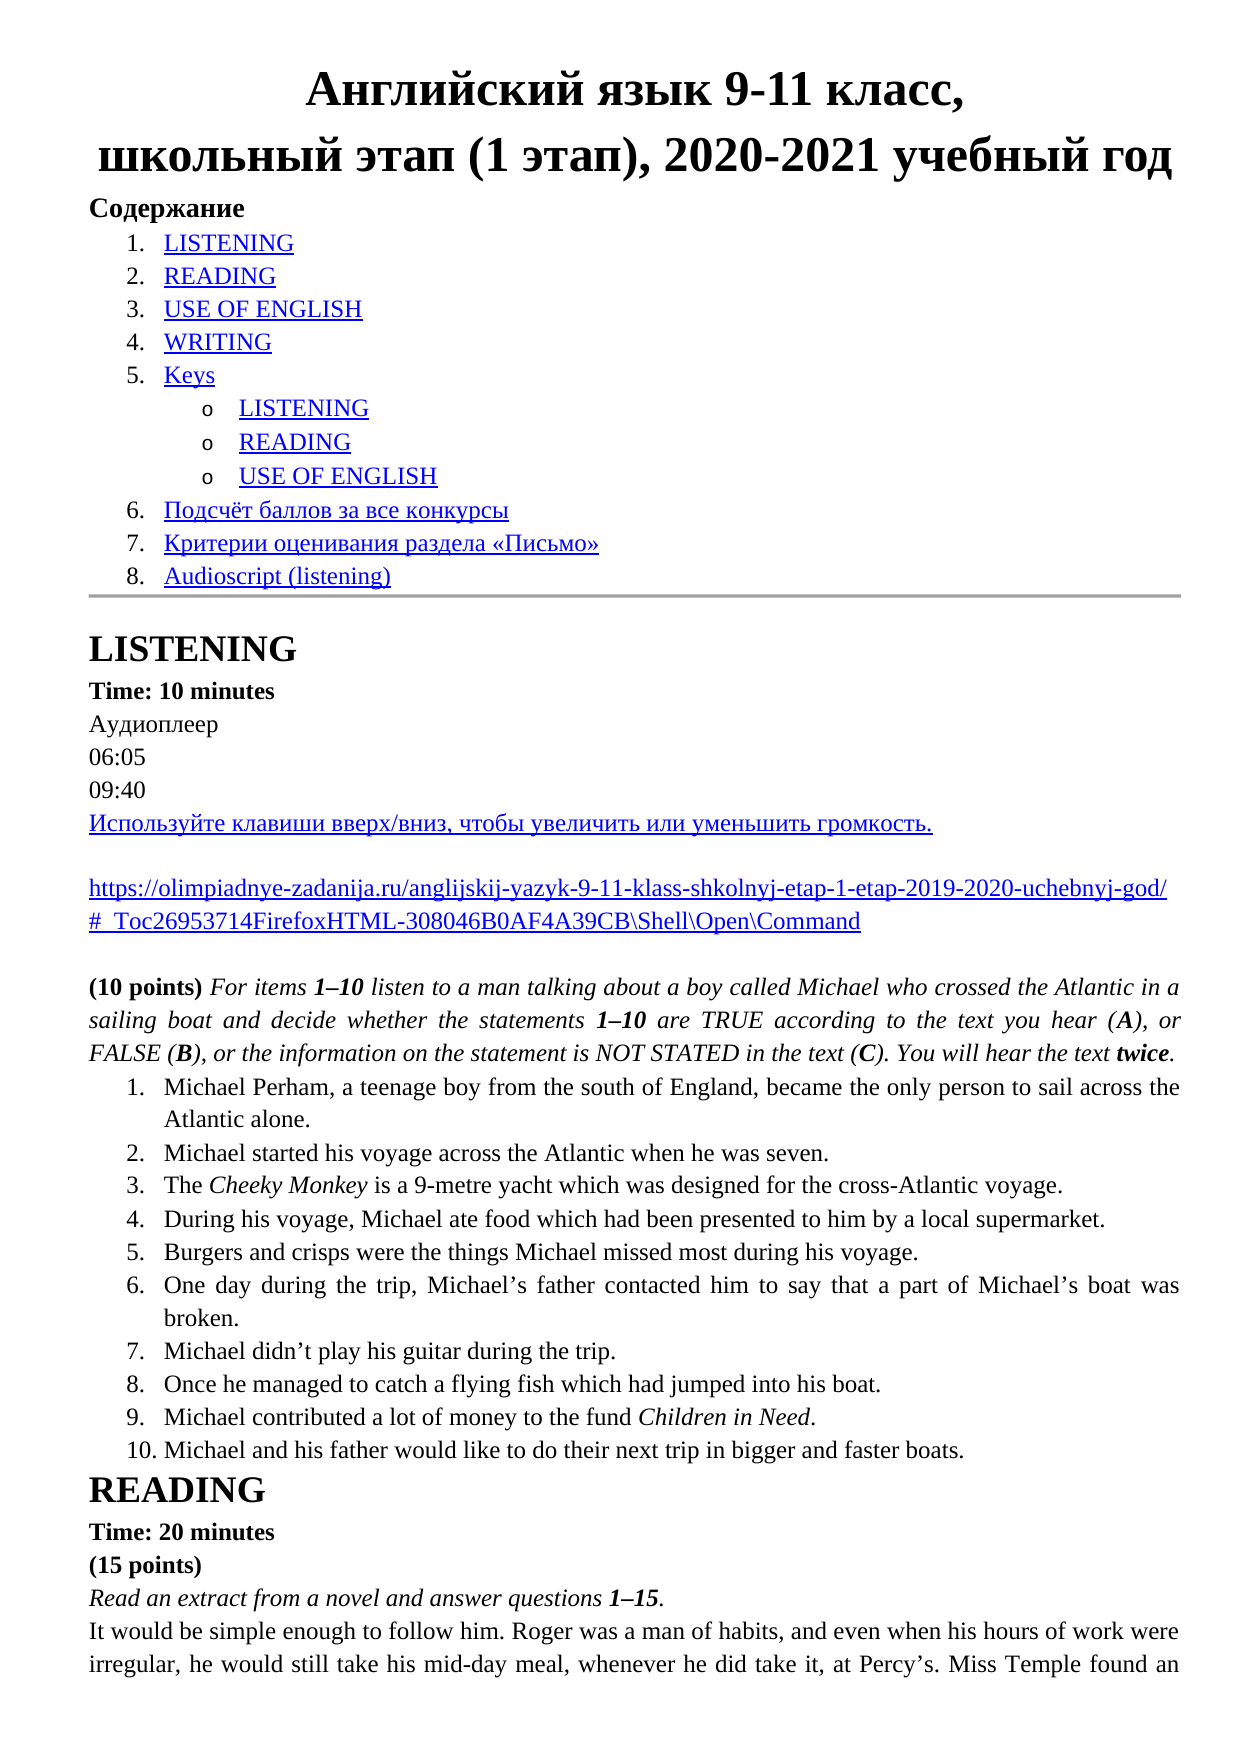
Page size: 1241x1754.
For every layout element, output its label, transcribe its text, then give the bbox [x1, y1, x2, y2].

text 06:05 [89, 742, 1181, 771]
list USE OF ENGLISH [126, 294, 1181, 323]
text Содержание [89, 191, 1181, 223]
text (10 points) For items 1–10 listen to a man talking about a boy called Michael who crossed the Atlantic in a sailing boat and decide whether the statements 1–10 are TRUE according to the text you hear (A), or FALSE (B), or the information on the statement is NOT STATED in the text (C). You will hear the text twice. [89, 972, 1181, 1067]
text READING [89, 1468, 1181, 1511]
text (15 points) [89, 1550, 1181, 1579]
list During his voyage, Michael ate food which had been presented to him by a local supermarket. [126, 1204, 1181, 1232]
list Michael didn’t play his guitar during the trip. [126, 1336, 1181, 1364]
list LISTENING [126, 228, 1181, 257]
list One day during the trip, Michael’s father contacted him to say that a part of Michael’s boat was broken. [126, 1270, 1181, 1331]
text LISTENING [89, 627, 1181, 670]
list Michael and his father would like to do their next trip in bigger and faster boats. [126, 1435, 1181, 1463]
list Audioscript (listening) [126, 561, 1181, 590]
list Michael contributed a lot of money to the fund Children in Need. [126, 1402, 1181, 1431]
list Michael started his voyage across the Atlantic when he was seven. [126, 1138, 1181, 1166]
list READING [201, 427, 1181, 457]
list READING [126, 261, 1181, 290]
list Michael Perham, a teenage boy from the south of England, became the only person to sail across the Atlantic alone. [126, 1072, 1181, 1133]
list Keys [126, 360, 1181, 389]
list WRITING [126, 327, 1181, 356]
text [89, 1616, 1181, 1678]
list Once he managed to catch a flying fish which had jumped into his boat. [126, 1369, 1181, 1397]
list Подсчёт баллов за все конкурсы [126, 495, 1181, 524]
text школьный этап (1 этап), 2020-2021 учебный год [89, 125, 1181, 183]
text Английский язык 9-11 класс, [89, 59, 1181, 117]
text Time: 10 minutes [89, 676, 1181, 705]
text 09:40 [89, 775, 1181, 804]
text Аудиоплеер [89, 709, 1181, 738]
list LISTENING [201, 393, 1181, 423]
text Time: 20 minutes [89, 1517, 1181, 1546]
text Read an extract from a novel and answer questions 1–15. [89, 1583, 1181, 1612]
list Критерии оценивания раздела «Письмо» [126, 528, 1181, 557]
text https://olimpiadnye-zadanija.ru/anglijskij-yazyk-9-11-klass-shkolnyj-etap-1-etap-2019-2020-uchebnyj-god/#_Toc26953714FirefoxHTML-308046B0AF4A39CB\Shell\Open\Command [89, 873, 1181, 935]
list Burgers and crisps were the things Michael missed most during his voyage. [126, 1237, 1181, 1265]
list USE OF ENGLISH [201, 461, 1181, 491]
text Используйте клавиши вверх/вниз, чтобы увеличить или уменьшить громкость. [89, 808, 1181, 837]
list The Cheeky Monkey is a 9-metre yacht which was designed for the cross-Atlantic voyage. [126, 1171, 1181, 1199]
